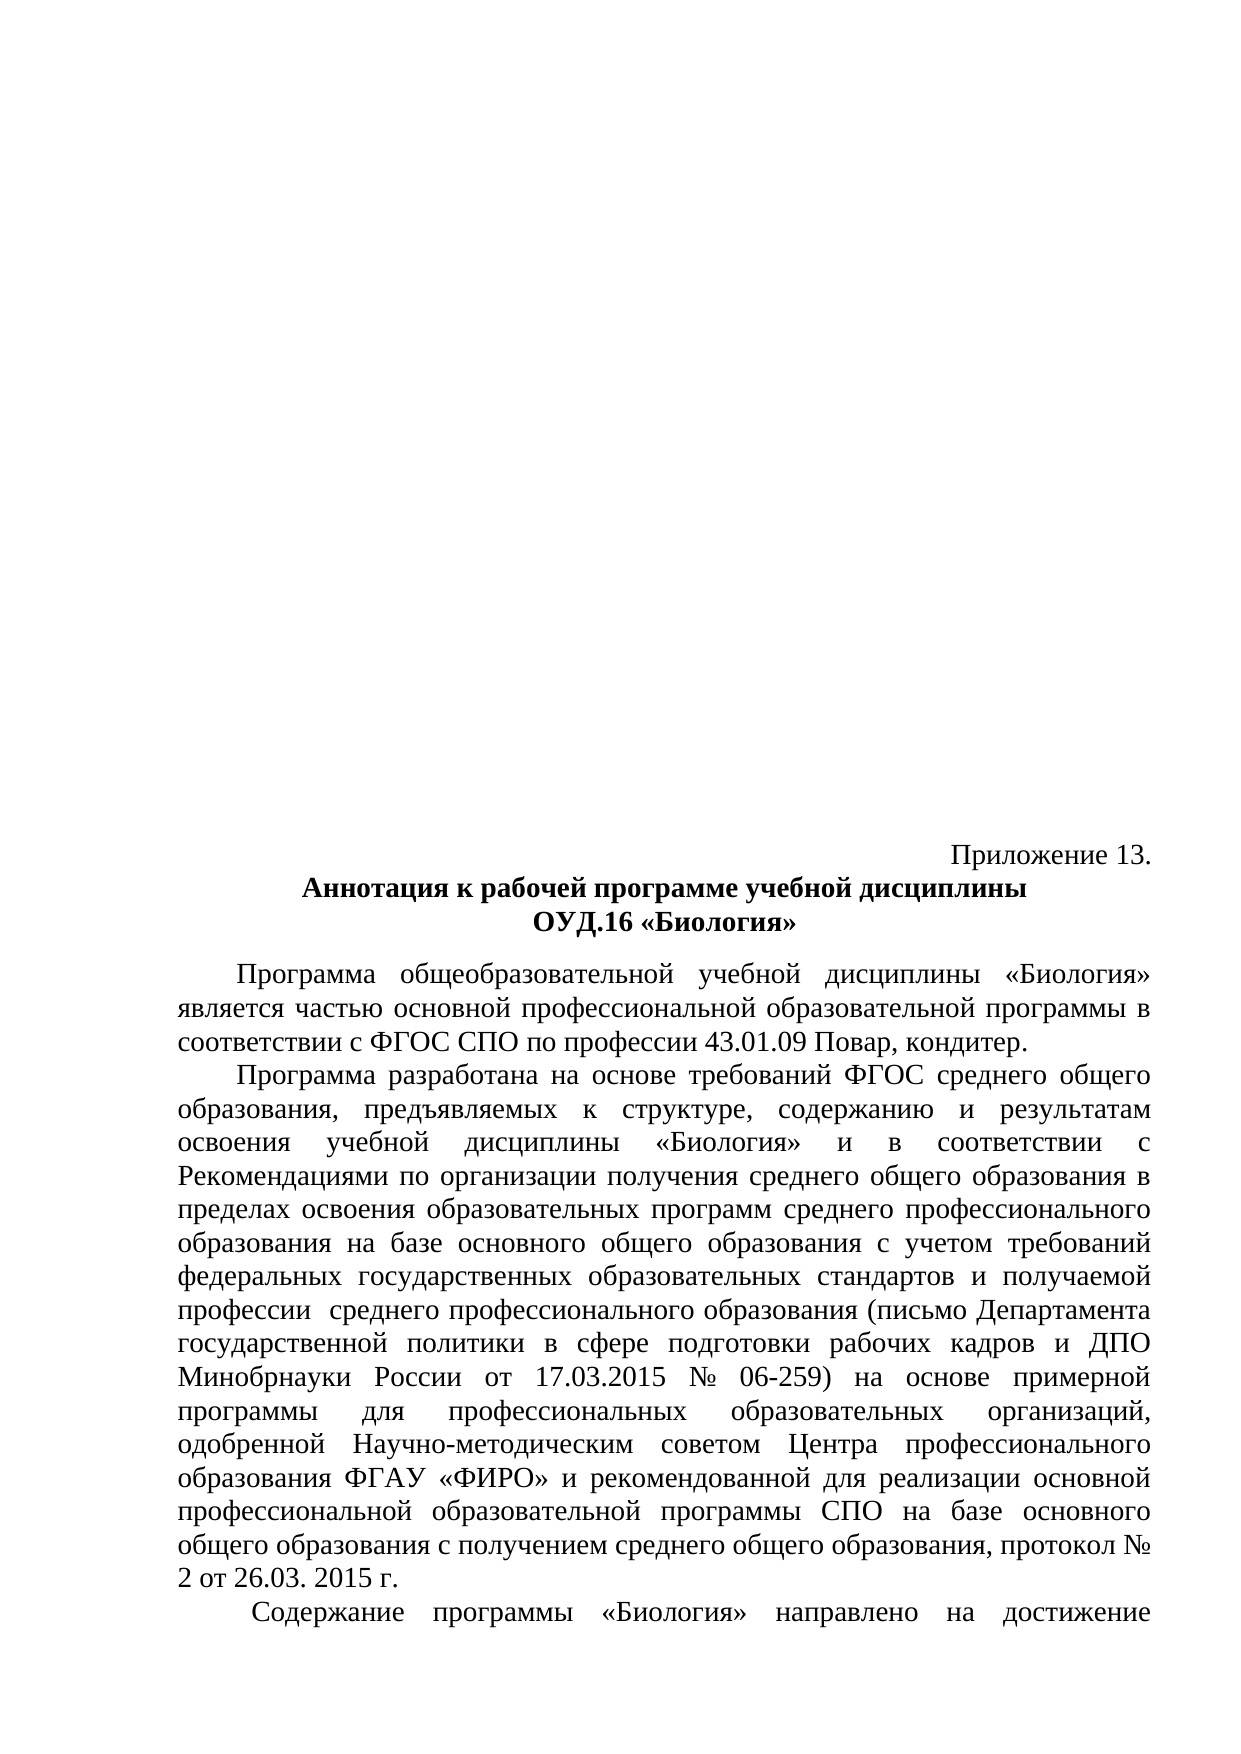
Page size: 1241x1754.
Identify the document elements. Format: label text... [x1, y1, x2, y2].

text ОУД.16 «Биология» [177, 904, 1152, 937]
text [177, 1594, 1152, 1627]
text Аннотация к рабочей программе учебной дисциплины [177, 870, 1152, 904]
text Программа общеобразовательной учебной дисциплины «Биология» является частью основной профессиональной образовательной программы в соответствии с ФГОС СПО по профессии 43.01.09 Повар, кондитер. [177, 957, 1152, 1057]
text Приложение 13. [177, 837, 1152, 870]
text Программа разработана на основе требований ФГОС среднего общего образования, предъявляемых к структуре, содержанию и результатам освоения учебной дисциплины «Биология» и в соответствии с Рекомендациями по организации получения среднего общего образования в пределах освоения образовательных программ среднего профессионального образования на базе основного общего образования с учетом требований федеральных государственных образовательных стандартов и получаемой профессии среднего профессионального образования (письмо Департамента государственной политики в сфере подготовки рабочих кадров и ДПО Минобрнауки России от 17.03.2015 № 06-259) на основе примерной программы для профессиональных образовательных организаций, одобренной Научно-методическим советом Центра профессионального образования ФГАУ «ФИРО» и рекомендованной для реализации основной профессиональной образовательной программы СПО на базе основного общего образования с получением среднего общего образования, протокол № 2 от 26.03. 2015 г. [177, 1057, 1152, 1594]
